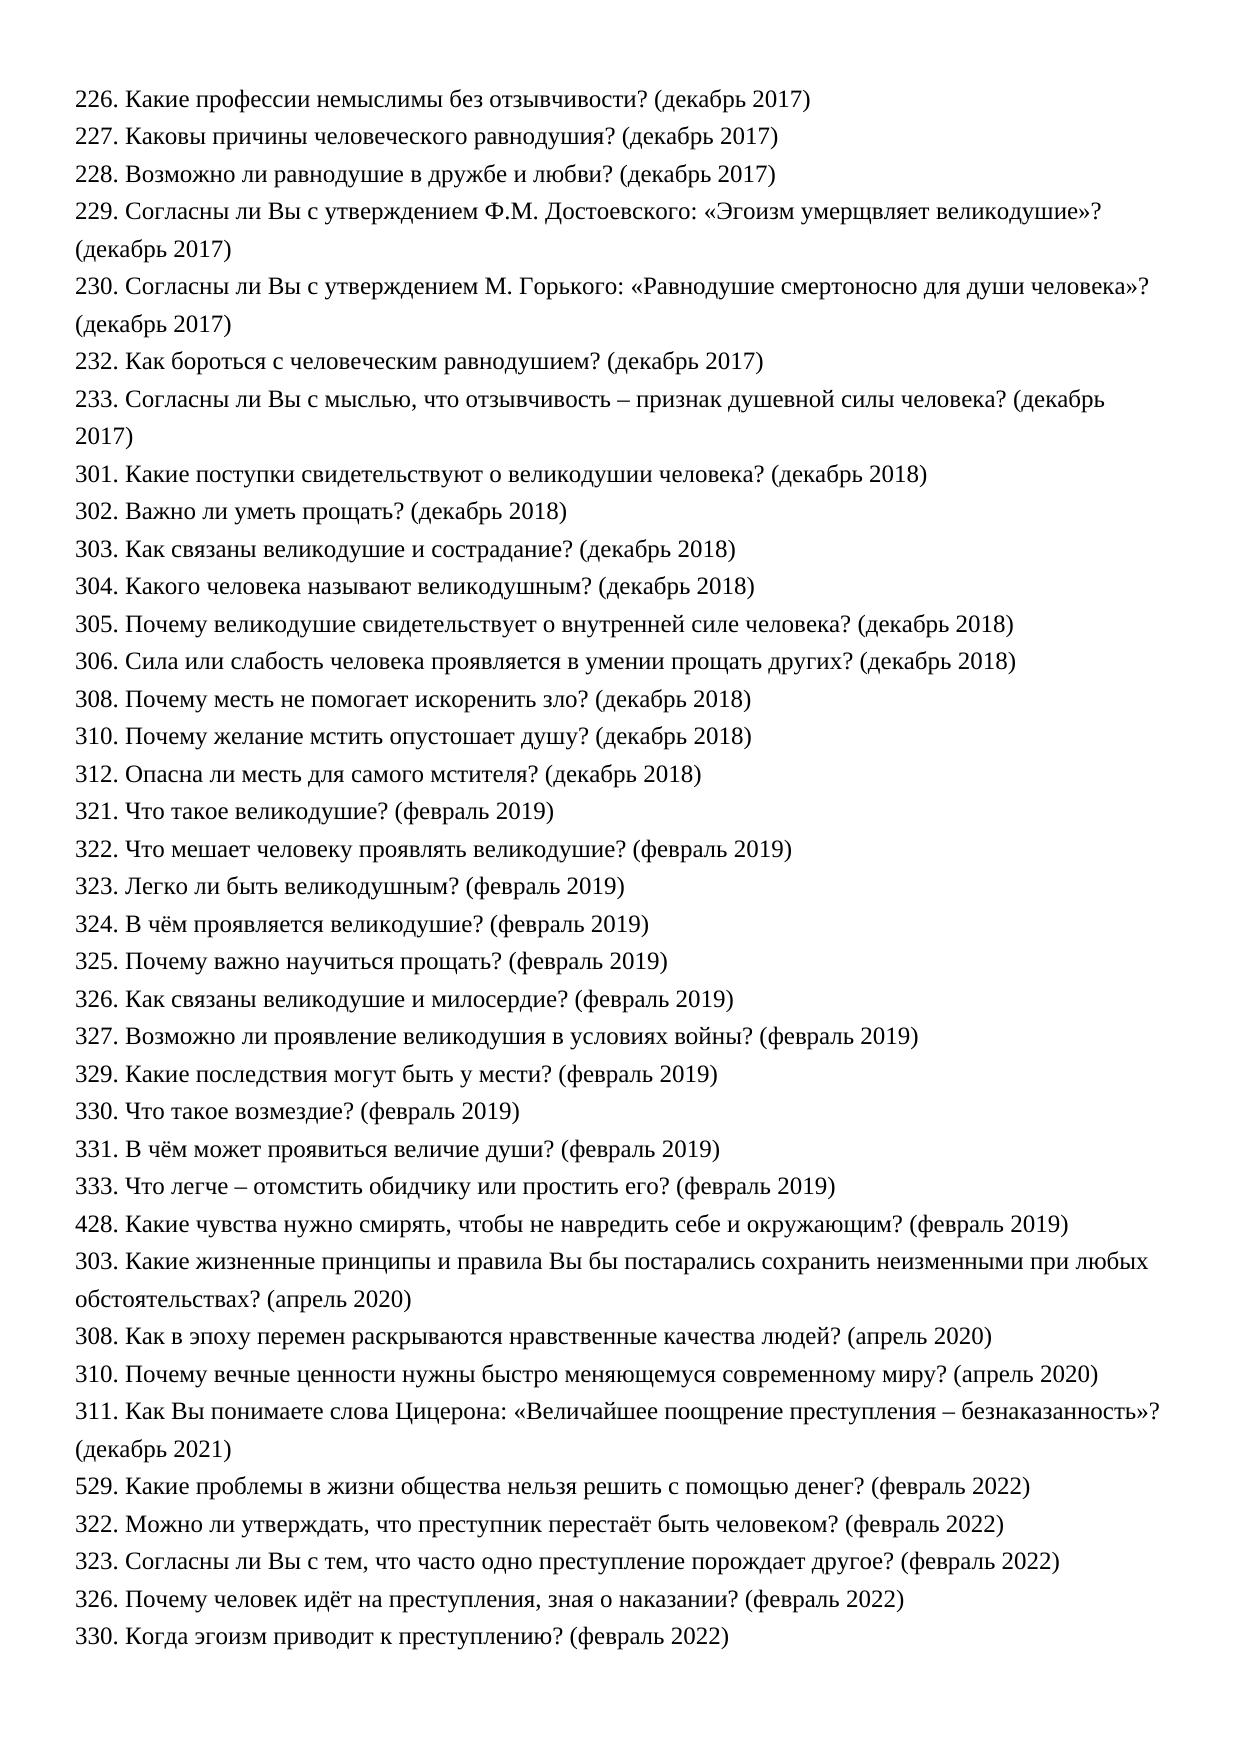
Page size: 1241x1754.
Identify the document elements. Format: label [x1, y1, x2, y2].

text [75, 75, 1165, 1650]
